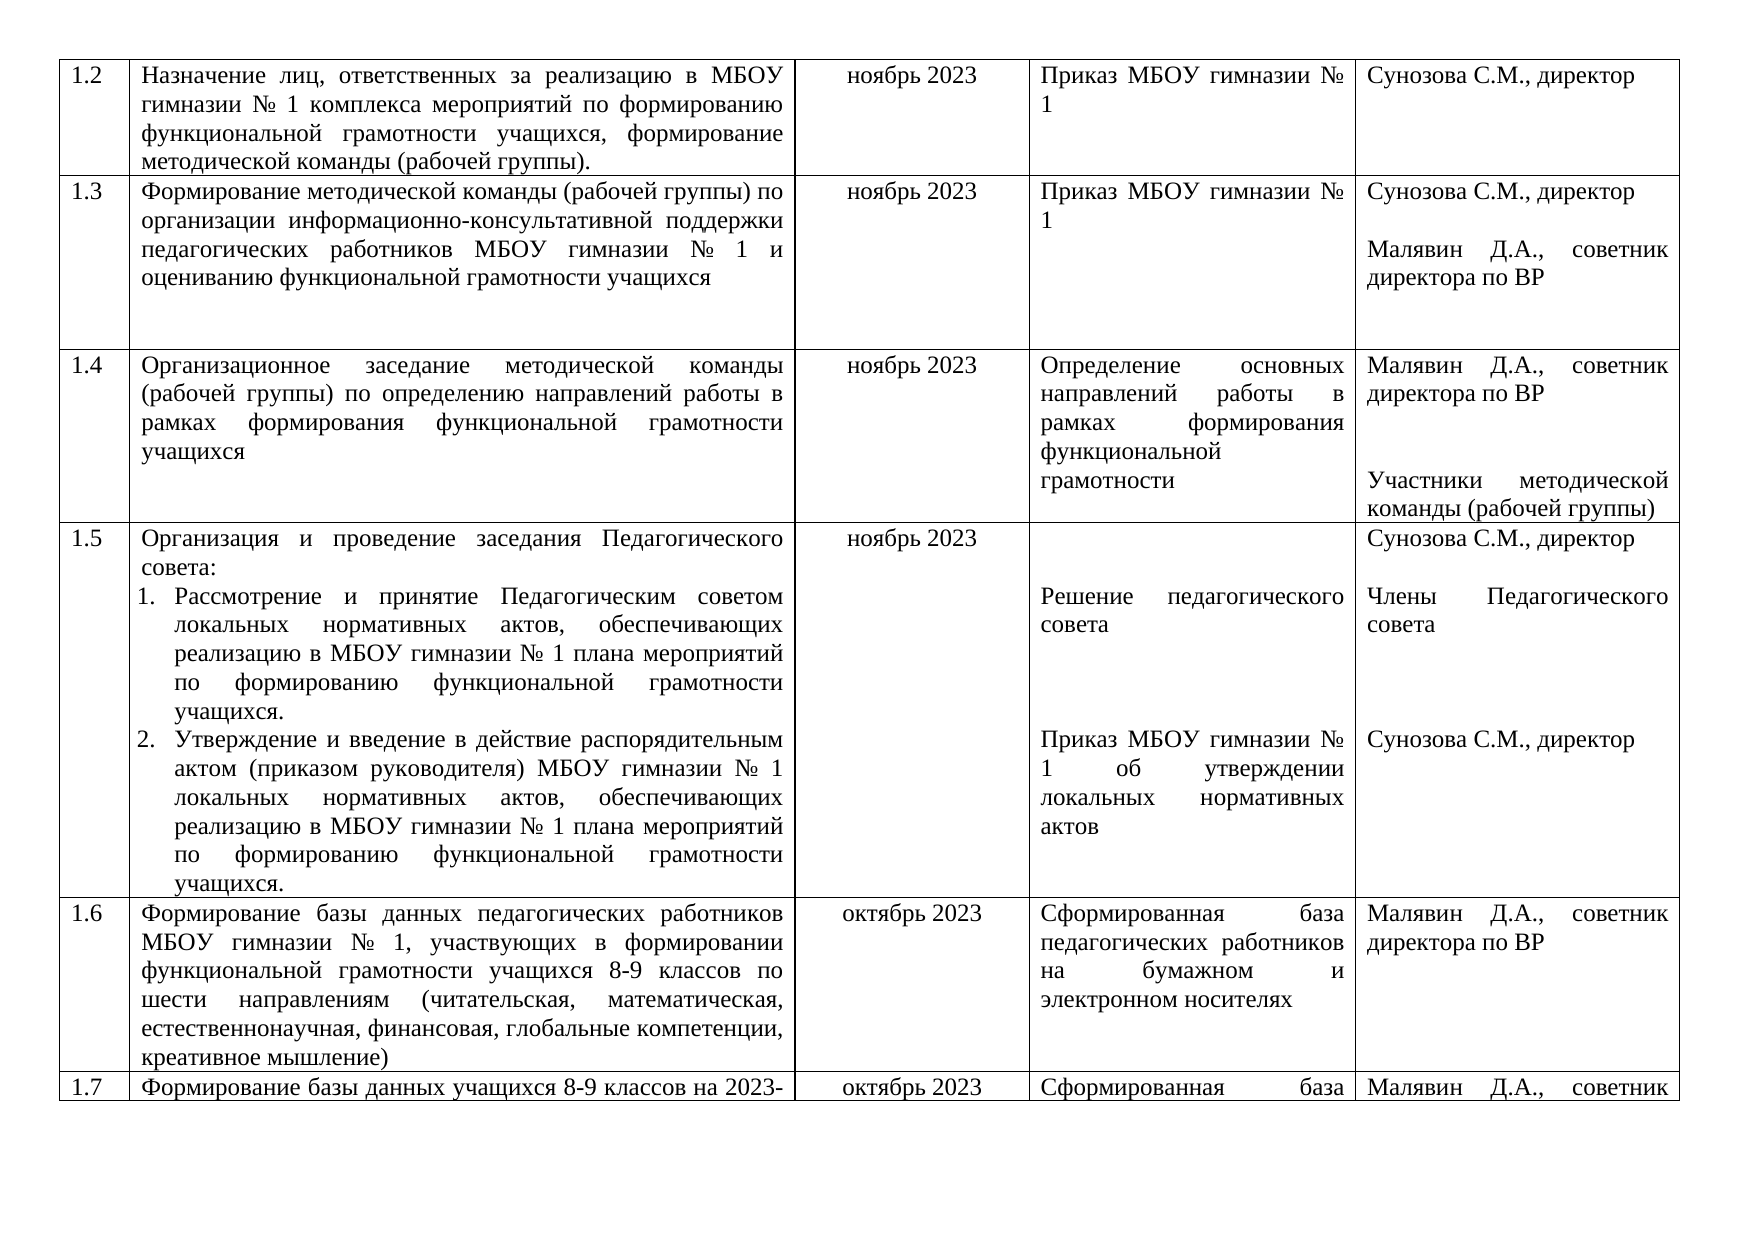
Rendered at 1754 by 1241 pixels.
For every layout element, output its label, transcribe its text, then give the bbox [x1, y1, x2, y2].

table_cell ноябрь 2023 [796, 350, 1029, 522]
table_cell 1.3 [60, 176, 129, 349]
table_cell Назначение лиц, ответственных за реализацию в МБОУ гимназии № 1 комплекса мероприятий по формированию функциональной грамотности учащихся, формирование методической команды (рабочей группы). [130, 60, 794, 175]
table_cell 1.7 [60, 1072, 129, 1100]
table_cell Определение основных направлений работы в рамках формирования функциональной грамотности [1030, 350, 1355, 522]
table_cell 1.2 [60, 60, 129, 175]
table_cell Сформированная база педагогических работников на бумажном и электронном носителях [1030, 898, 1355, 1071]
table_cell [1356, 1072, 1679, 1100]
table_cell Формирование методической команды (рабочей группы) по организации информационно-консультативной поддержки педагогических работников МБОУ гимназии № 1 и оцениванию функциональной грамотности учащихся [130, 176, 794, 349]
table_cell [130, 1072, 794, 1100]
table_cell Сунозова С.М., директор [1356, 60, 1679, 175]
table_cell ноябрь 2023 [796, 523, 1029, 897]
table_cell Малявин Д.А., советник директора по ВР Участники методической команды (рабочей группы) [1356, 350, 1679, 522]
table_cell Организационное заседание методической команды (рабочей группы) по определению направлений работы в рамках формирования функциональной грамотности учащихся [130, 350, 794, 522]
table_cell Малявин Д.А., советник директора по ВР [1356, 898, 1679, 1071]
table_cell Решение педагогического совета Приказ МБОУ гимназии № 1 об утверждении локальных нормативных актов [1030, 523, 1355, 897]
table_cell 1.5 [60, 523, 129, 897]
table_cell Приказ МБОУ гимназии № 1 [1030, 60, 1355, 175]
table_cell Приказ МБОУ гимназии № 1 [1030, 176, 1355, 349]
table_cell 1.6 [60, 898, 129, 1071]
table_cell Сунозова С.М., директор Малявин Д.А., советник директора по ВР [1356, 176, 1679, 349]
table_cell октябрь 2023 [796, 1072, 1029, 1100]
table_cell Организация и проведение заседания Педагогического совета: Рассмотрение и принятие Педагогическим советом локальных нормативных актов, обеспечивающих реализацию в МБОУ гимназии № 1 плана мероприятий по формированию функциональной грамотности учащихся. Утверждение и введение в действие распорядительным актом (приказом руководителя) МБОУ гимназии № 1 локальных нормативных актов, обеспечивающих реализацию в МБОУ гимназии № 1 плана мероприятий по формированию функциональной грамотности учащихся. [130, 523, 794, 897]
table_cell Формирование базы данных педагогических работников МБОУ гимназии № 1, участвующих в формировании функциональной грамотности учащихся 8-9 классов по шести направлениям (читательская, математическая, естественнонаучная, финансовая, глобальные компетенции, креативное мышление) [130, 898, 794, 1071]
table_cell 1.4 [60, 350, 129, 522]
table_cell октябрь 2023 [796, 898, 1029, 1071]
table_cell ноябрь 2023 [796, 176, 1029, 349]
table_cell ноябрь 2023 [796, 60, 1029, 175]
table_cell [1030, 1072, 1355, 1100]
table_cell Сунозова С.М., директор Члены Педагогического совета Сунозова С.М., директор [1356, 523, 1679, 897]
